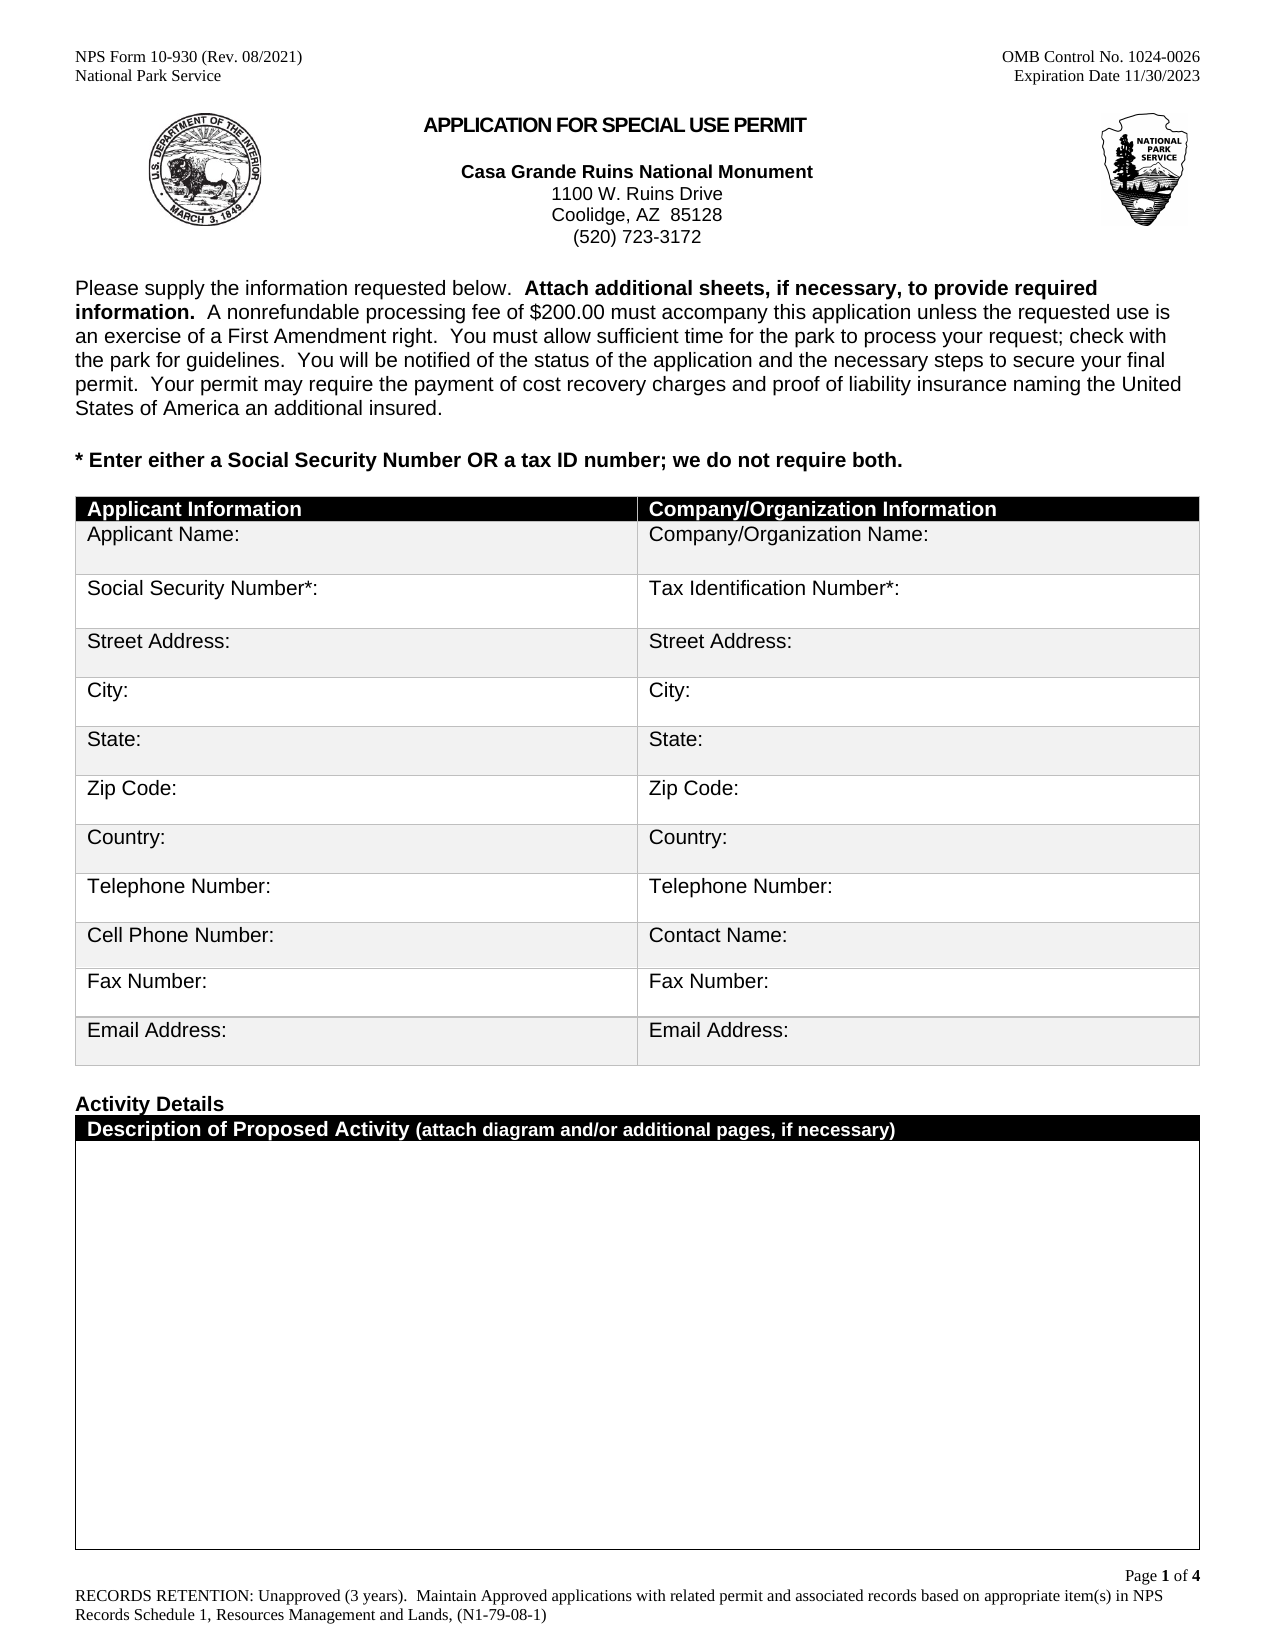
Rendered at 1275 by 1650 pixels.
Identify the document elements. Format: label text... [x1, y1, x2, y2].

table_cell Zip Code: [638, 776, 1199, 824]
table_cell Telephone Number: [76, 874, 637, 922]
subtitle Activity Details [75, 1091, 1200, 1115]
table_cell Country: [76, 825, 637, 873]
table_header Description of Proposed Activity (attach diagram and/or additional pages, if necessary) [76, 1116, 1199, 1140]
table_cell Zip Code: [76, 776, 637, 824]
table_header Company/Organization Information [638, 497, 1199, 521]
table_cell City: [638, 678, 1199, 726]
table_cell Tax Identification Number*: [638, 575, 1199, 628]
picture [148, 113, 262, 226]
table_cell Fax Number: [638, 969, 1199, 1016]
table_cell Fax Number: [76, 969, 637, 1016]
table_cell Applicant Name: [76, 522, 637, 574]
picture [1101, 113, 1188, 226]
table_cell Social Security Number*: [76, 575, 637, 628]
table_cell Street Address: [638, 629, 1199, 677]
table_header Applicant Information [76, 497, 637, 521]
table_cell City: [76, 678, 637, 726]
table_cell Company/Organization Name: [638, 522, 1199, 574]
table_cell Cell Phone Number: [76, 923, 637, 967]
table_cell Telephone Number: [638, 874, 1199, 922]
table_cell State: [76, 727, 637, 775]
table_cell State: [638, 727, 1199, 775]
table_cell Email Address: [76, 1018, 637, 1065]
table_cell Contact Name: [638, 923, 1199, 967]
table_cell Country: [638, 825, 1199, 873]
table_cell [76, 1141, 1199, 1549]
table_cell Street Address: [76, 629, 637, 677]
table_cell Email Address: [638, 1018, 1199, 1065]
text * Enter either a Social Security Number OR a tax ID number; we do not require both. [75, 448, 1200, 472]
text Please supply the information requested below. Attach additional sheets, if necessary, to provide required information. A nonrefundable processing fee of $200.00 must accompany this application unless the requested use is an exercise of a First Amendment right. You must allow sufficient time for the park to process your request; check with the park for guidelines. You will be notified of the status of the application and the necessary steps to secure your final permit. Your permit may require the payment of cost recovery charges and proof of liability insurance naming the United States of America an additional insured. [75, 276, 1200, 419]
